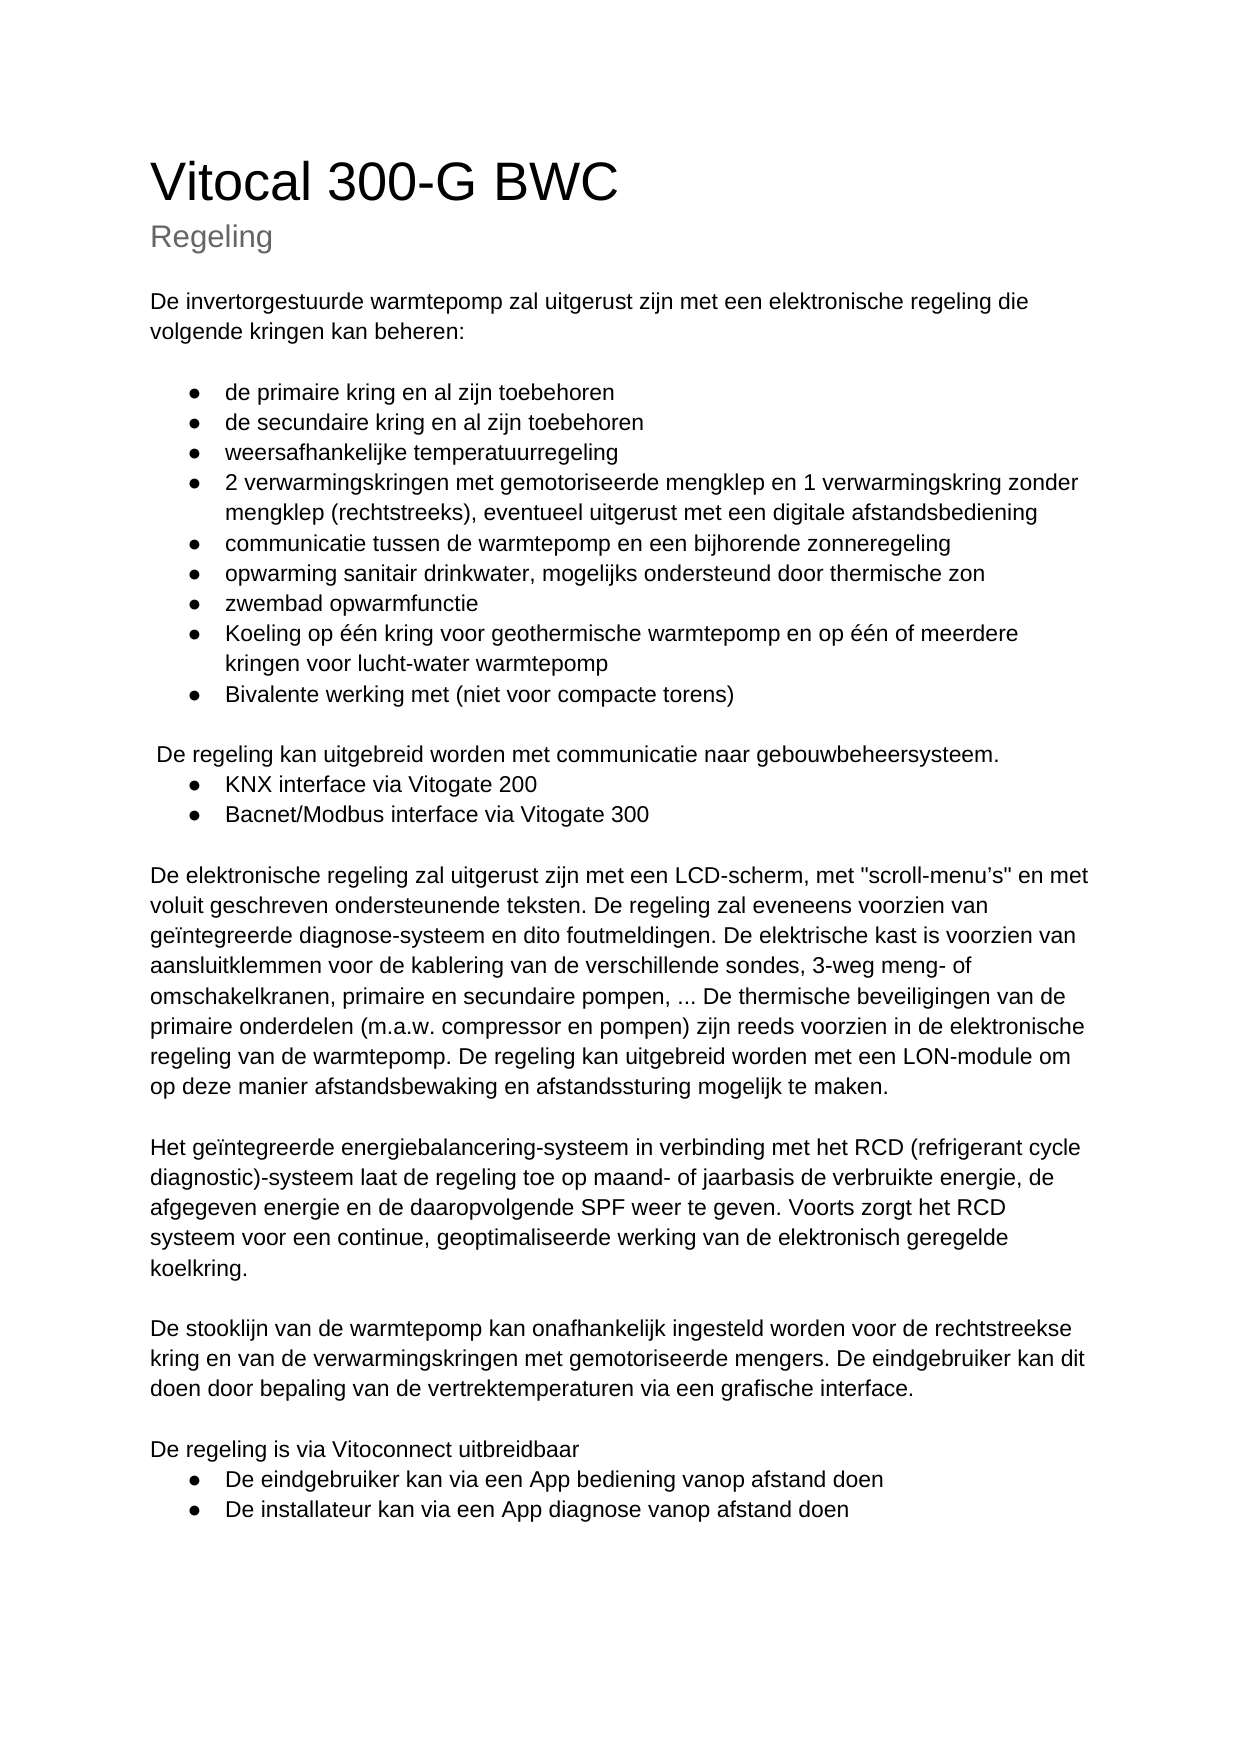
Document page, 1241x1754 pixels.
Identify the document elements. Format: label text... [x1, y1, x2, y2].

list communicatie tussen de warmtepomp en een bijhorende zonneregeling [187, 529, 1090, 556]
list De eindgebruiker kan via een App bediening vanop afstand doen [187, 1466, 1090, 1492]
title Vitocal 300-G BWC [150, 150, 1090, 212]
subtitle Regeling [150, 218, 1090, 254]
list de primaire kring en al zijn toebehoren [187, 378, 1090, 405]
text Het geïntegreerde energiebalancering-systeem in verbinding met het RCD (refrigerant cycle diagnostic)-systeem laat de regeling toe op maand- of jaarbasis de verbruikte energie, de afgegeven energie en de daaropvolgende SPF weer te geven. Voorts zorgt het RCD systeem voor een continue, geoptimaliseerde werking van de elektronisch geregelde koelkring. [150, 1134, 1090, 1281]
text De regeling kan uitgebreid worden met communicatie naar gebouwbeheersysteem. [150, 741, 1090, 767]
list opwarming sanitair drinkwater, mogelijks ondersteund door thermische zon [187, 560, 1090, 586]
list 2 verwarmingskringen met gemotoriseerde mengklep en 1 verwarmingskring zonder mengklep (rechtstreeks), eventueel uitgerust met een digitale afstandsbediening [187, 469, 1090, 526]
text De elektronische regeling zal uitgerust zijn met een LCD-scherm, met "scroll-menu’s" en met voluit geschreven ondersteunende teksten. De regeling zal eveneens voorzien van geïntegreerde diagnose-systeem en dito foutmeldingen. De elektrische kast is voorzien van aansluitklemmen voor de kablering van de verschillende sondes, 3-weg meng- of omschakelkranen, primaire en secundaire pompen, ... De thermische beveiligingen van de primaire onderdelen (m.a.w. compressor en pompen) zijn reeds voorzien in de elektronische regeling van de warmtepomp. De regeling kan uitgebreid worden met een LON-module om op deze manier afstandsbewaking en afstandssturing mogelijk te maken. [150, 862, 1090, 1099]
text De invertorgestuurde warmtepomp zal uitgerust zijn met een elektronische regeling die volgende kringen kan beheren: [150, 288, 1090, 344]
list de secundaire kring en al zijn toebehoren [187, 409, 1090, 435]
list Bivalente werking met (niet voor compacte torens) [187, 681, 1090, 707]
text De stooklijn van de warmtepomp kan onafhankelijk ingesteld worden voor de rechtstreekse kring en van de verwarmingskringen met gemotoriseerde mengers. De eindgebruiker kan dit doen door bepaling van de vertrektemperaturen via een grafische interface. [150, 1315, 1090, 1402]
list zwembad opwarmfunctie [187, 590, 1090, 616]
list KNX interface via Vitogate 200 [187, 771, 1090, 797]
text De regeling is via Vitoconnect uitbreidbaar [150, 1436, 1090, 1462]
list Koeling op één kring voor geothermische warmtepomp en op één of meerdere kringen voor lucht-water warmtepomp [187, 620, 1090, 677]
list Bacnet/Modbus interface via Vitogate 300 [187, 801, 1090, 828]
list weersafhankelijke temperatuurregeling [187, 439, 1090, 465]
list De installateur kan via een App diagnose vanop afstand doen [187, 1496, 1090, 1522]
